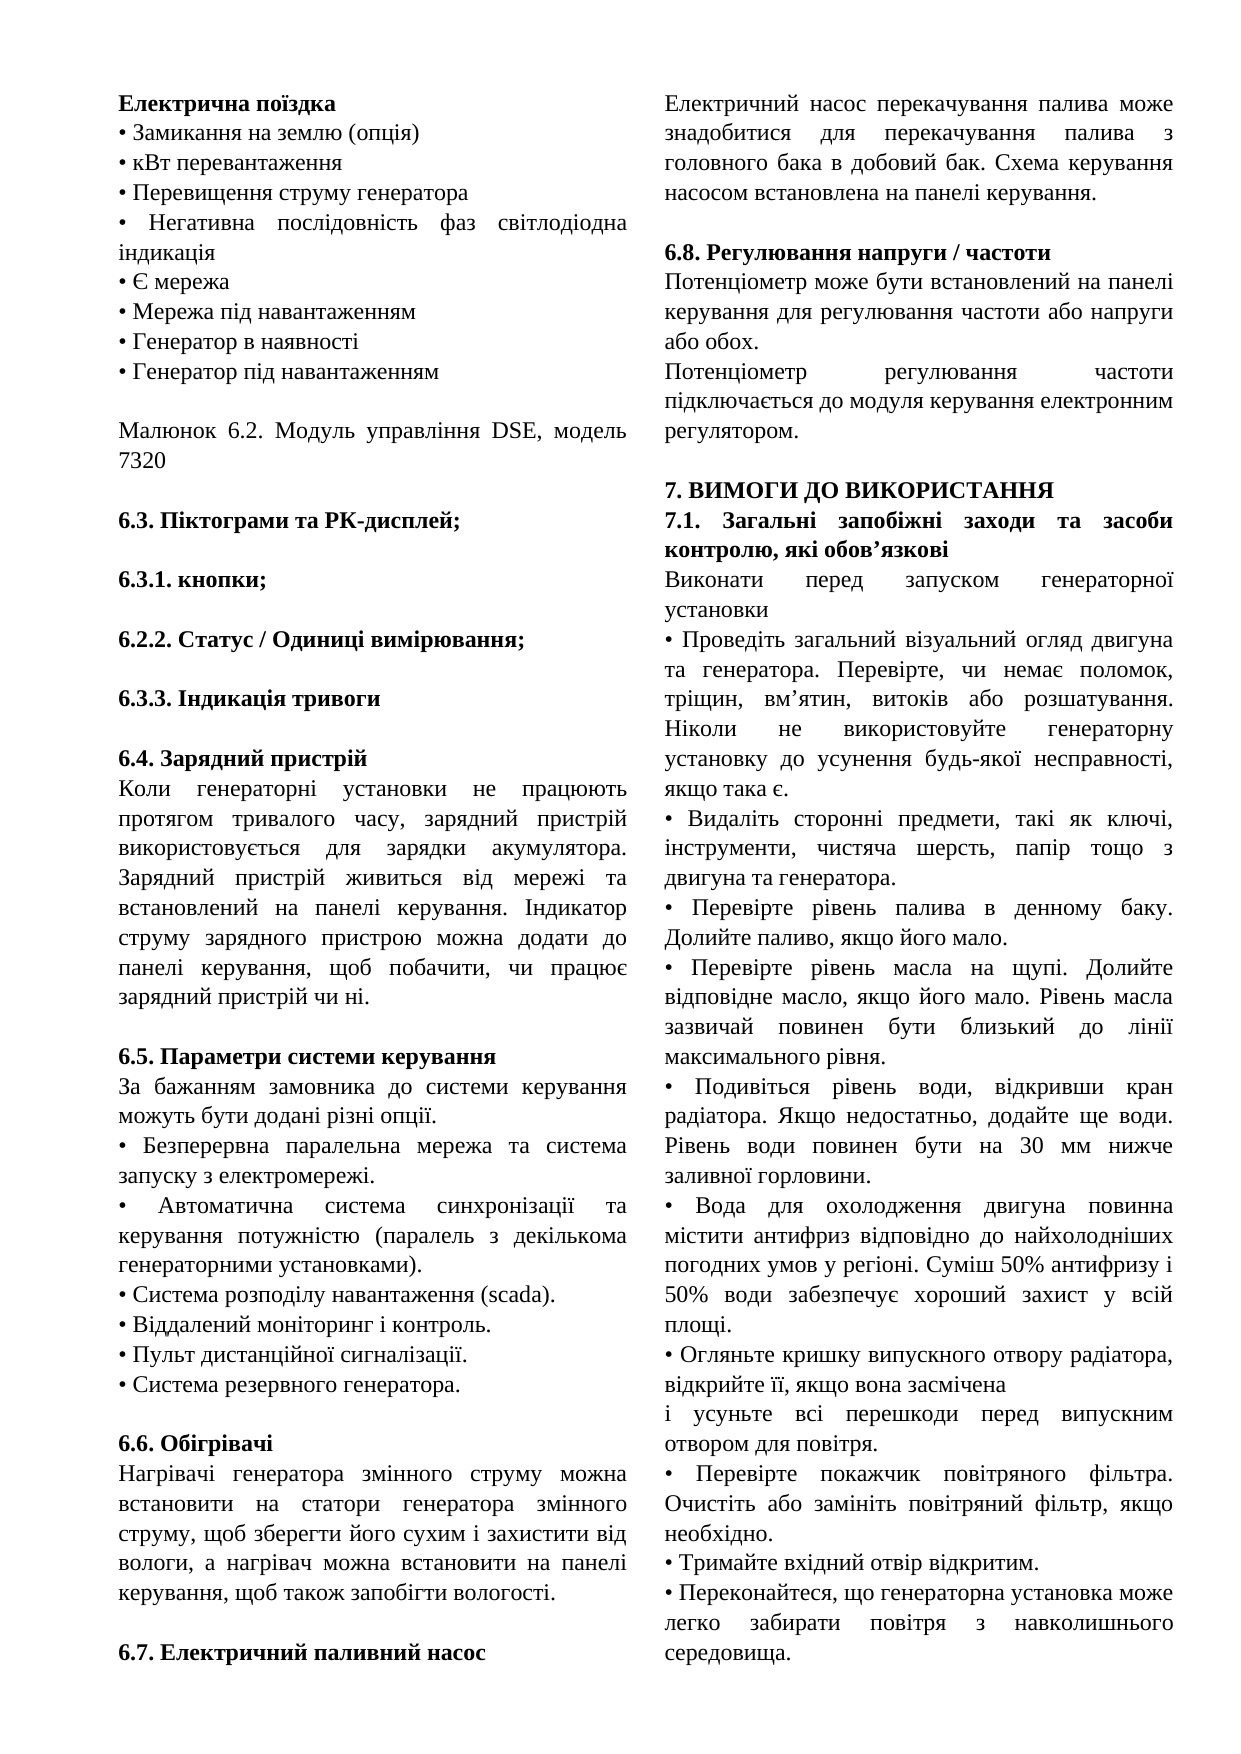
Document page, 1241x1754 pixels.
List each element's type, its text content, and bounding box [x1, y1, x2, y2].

text • Автоматична система синхронізації та керування потужністю (паралель з декількома генераторними установками). [118, 1191, 627, 1278]
text 6.2.2. Статус / Одиниці вимірювання; [118, 625, 627, 652]
text Електричний насос перекачування палива може знадобитися для перекачування палива з головного бака в добовий бак. Схема керування насосом встановлена ​​на панелі керування. [664, 88, 1174, 206]
text • Генератор в наявності [118, 327, 627, 354]
text За бажанням замовника до системи керування можуть бути додані різні опції. [118, 1072, 627, 1129]
text Нагрівачі генератора змінного струму можна встановити на статори генератора змінного струму, щоб зберегти його сухим і захистити від вологи, а нагрівач можна встановити на панелі керування, щоб також запобігти вологості. [118, 1459, 627, 1606]
text Малюнок 6.2. Модуль управління DSE, модель 7320 [118, 416, 627, 474]
text • Перевищення струму генератора [118, 178, 627, 206]
text • Видаліть сторонні предмети, такі як ключі, інструменти, чистяча шерсть, папір тощо з двигуна та генератора. [664, 803, 1174, 891]
text • Мережа під навантаженням [118, 297, 627, 325]
text 6.3.3. Індикація тривоги [118, 684, 627, 712]
text 6.8. Регулювання напруги / частоти [664, 237, 1174, 265]
text 6.7. Електричний паливний насос [118, 1638, 627, 1665]
text • Є мережа [118, 267, 627, 295]
text 6.3. Піктограми та РК-дисплей; [118, 506, 627, 533]
text 7. ВИМОГИ ДО ВИКОРИСТАННЯ [664, 476, 1174, 503]
text • Перевірте рівень палива в денному баку. Долийте паливо, якщо його мало. [664, 893, 1174, 950]
text 6.6. Обігрівачі [118, 1429, 627, 1457]
text • Огляньте кришку випускного отвору радіатора, відкрийте її, якщо вона засмічена [664, 1340, 1174, 1397]
text • Система розподілу навантаження (scada). [118, 1280, 627, 1308]
text • Віддалений моніторинг і контроль. [118, 1310, 627, 1338]
text Потенціометр може бути встановлений на панелі керування для регулювання частоти або напруги або обох. [664, 267, 1174, 354]
text • Негативна послідовність фаз світлодіодна індикація [118, 208, 627, 265]
text 6.5. Параметри системи керування [118, 1042, 627, 1069]
text • Система резервного генератора. [118, 1369, 627, 1397]
text і усуньте всі перешкоди перед випускним отвором для повітря. [664, 1399, 1174, 1457]
text • Перевірте покажчик повітряного фільтра. Очистіть або замініть повітряний фільтр, якщо необхідно. [664, 1459, 1174, 1546]
text 7.1. Загальні запобіжні заходи та засоби контролю, які обов’язкові [664, 506, 1174, 563]
text • Тримайте вхідний отвір відкритим. [664, 1548, 1174, 1576]
text Електрична поїздка [118, 88, 627, 116]
text • кВт перевантаження [118, 148, 627, 176]
text • Проведіть загальний візуальний огляд двигуна та генератора. Перевірте, чи немає поломок, тріщин, вм’ятин, витоків або розшатування. Ніколи не використовуйте генераторну установку до усунення будь-якої несправності, якщо така є. [664, 625, 1174, 801]
text Виконати перед запуском генераторної установки [664, 565, 1174, 623]
text 6.3.1. кнопки; [118, 565, 627, 593]
text 6.4. Зарядний пристрій [118, 744, 627, 772]
text • Замикання на землю (опція) [118, 118, 627, 146]
text • Пульт дистанційної сигналізації. [118, 1340, 627, 1367]
text • Генератор під навантаженням [118, 357, 627, 384]
text • Переконайтеся, що генераторна установка може легко забирати повітря з навколишнього середовища. [664, 1578, 1174, 1665]
text Потенціометр регулювання частоти підключається до модуля керування електронним регулятором. [664, 357, 1174, 444]
text • Перевірте рівень масла на щупі. Долийте відповідне масло, якщо його мало. Рівень масла зазвичай повинен бути близький до лінії максимального рівня. [664, 952, 1174, 1069]
text • Подивіться рівень води, відкривши кран радіатора. Якщо недостатньо, додайте ще води. Рівень води повинен бути на 30 мм нижче заливної горловини. [664, 1072, 1174, 1189]
text • Безперервна паралельна мережа та система запуску з електромережі. [118, 1131, 627, 1189]
text • Вода для охолодження двигуна повинна містити антифриз відповідно до найхолодніших погодних умов у регіоні. Суміш 50% антифризу і 50% води забезпечує хороший захист у всій площі. [664, 1191, 1174, 1338]
text Коли генераторні установки не працюють протягом тривалого часу, зарядний пристрій використовується для зарядки акумулятора. Зарядний пристрій живиться від мережі та встановлений на панелі керування. Індикатор струму зарядного пристрою можна додати до панелі керування, щоб побачити, чи працює зарядний пристрій чи ні. [118, 774, 627, 1010]
